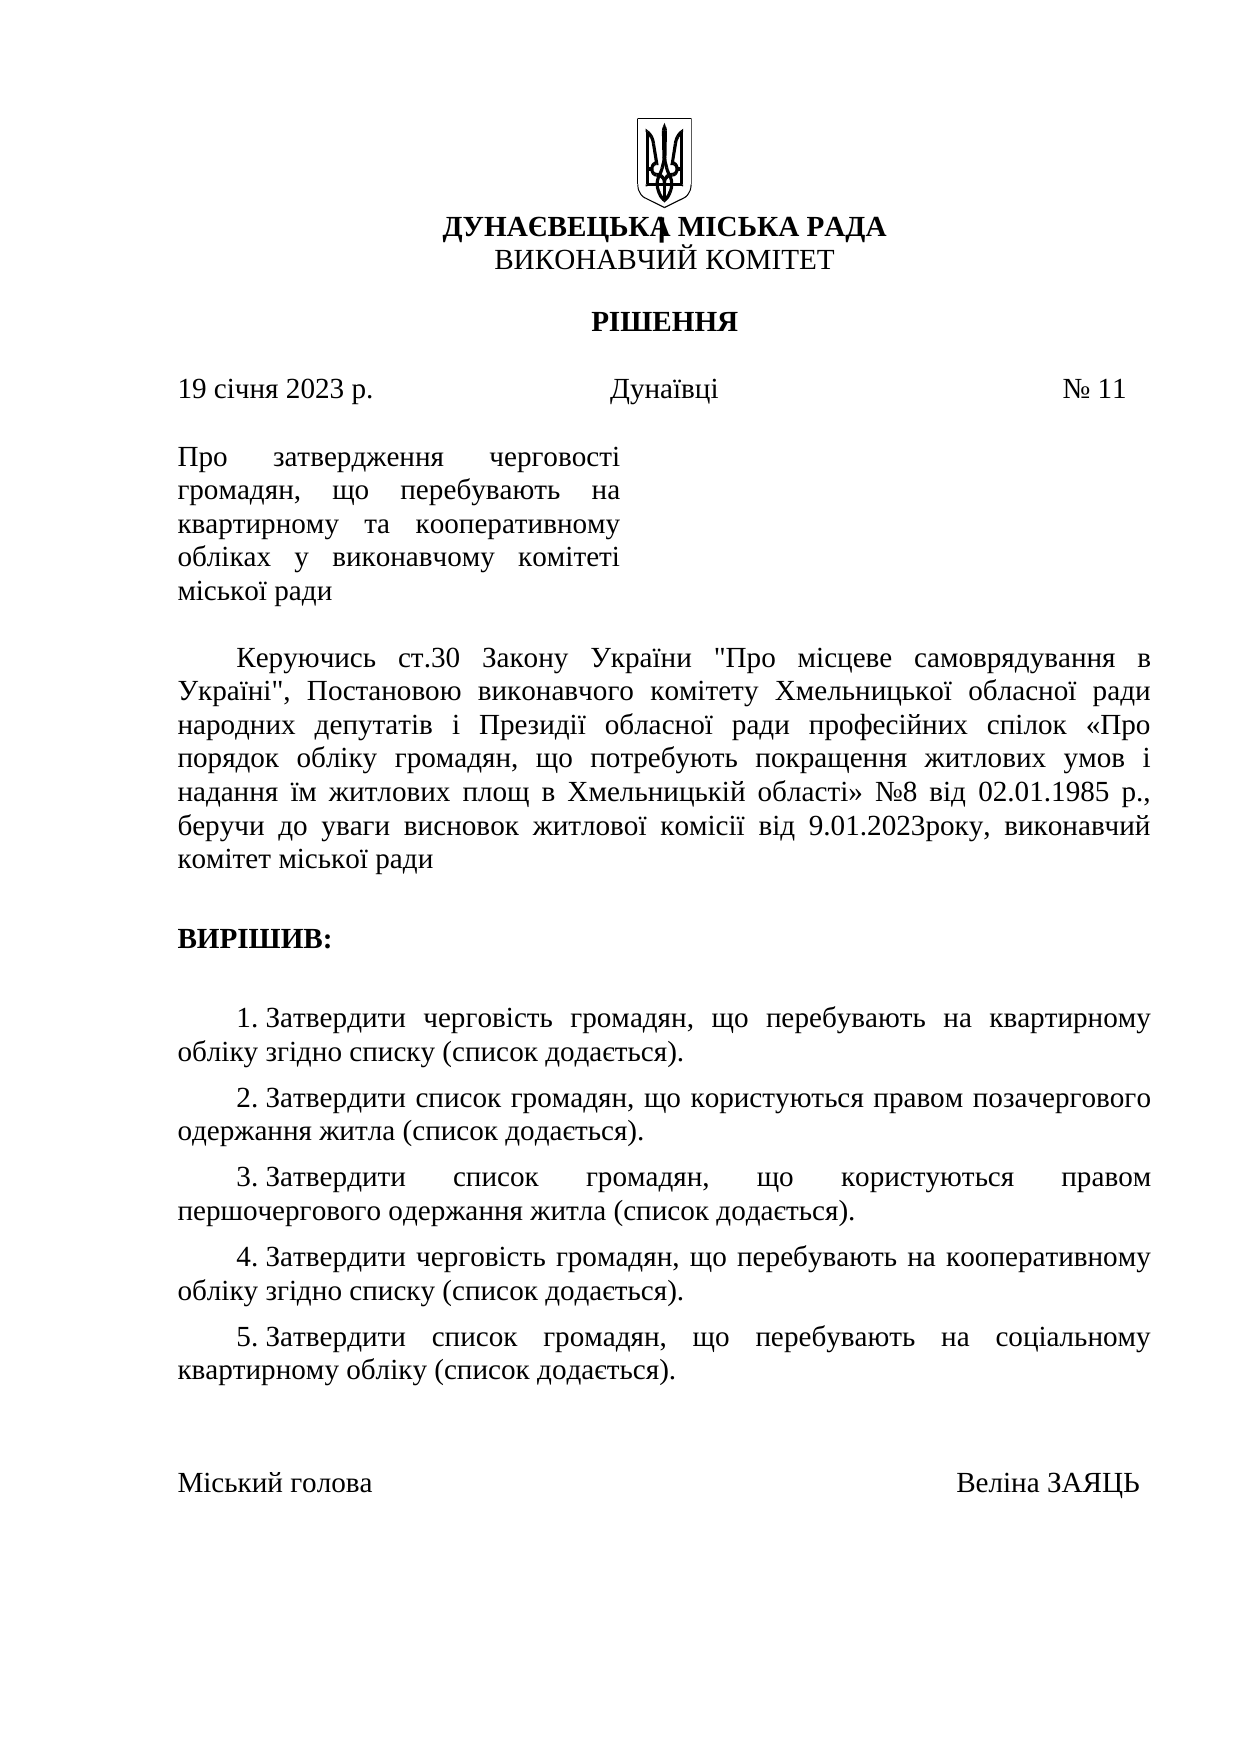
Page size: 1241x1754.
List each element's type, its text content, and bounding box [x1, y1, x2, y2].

text 1. Затвердити черговість громадян, що перебувають на квартирному обліку згідно списку (список додається). [177, 1000, 1152, 1067]
text Про затвердження черговості громадян, що перебувають на квартирному та кооперативному обліках у виконавчому комітеті міської ради [177, 439, 620, 606]
text РІШЕННЯ [177, 304, 1152, 338]
text 3. Затвердити список громадян, що користуються правом першочергового одержання житла (список додається). [177, 1159, 1152, 1227]
text 5. Затвердити список громадян, що перебувають на соціальному квартирному обліку (список додається). [177, 1319, 1152, 1386]
text ВИРІШИВ: [177, 921, 1143, 954]
text 19 січня 2023 р. Дунаївці № 11 [177, 372, 1152, 405]
text ДУНАЄВЕЦЬКА МІСЬКА РАДА [177, 209, 1152, 242]
text 2. Затвердити список громадян, що користуються правом позачергового одержання житла (список додається). [177, 1080, 1152, 1147]
text Міський голова Веліна ЗАЯЦЬ [177, 1465, 1143, 1499]
text 4. Затвердити черговість громадян, що перебувають на кооперативному обліку згідно списку (список додається). [177, 1239, 1152, 1306]
text ВИКОНАВЧИЙ КОМІТЕТ [177, 242, 1152, 276]
text Керуючись ст.30 Закону України "Про місцеве самоврядування в Україні", Постановою виконавчого комітету Хмельницької обласної ради народних депутатів і Президії обласної ради професійних спілок «Про порядок обліку громадян, що потребують покращення житлових умов і надання їм житлових площ в Хмельницькій області» №8 від 02.01.1985 р., беручи до уваги висновок житлової комісії від 9.01.2023року, виконавчий комітет міської ради [177, 640, 1152, 875]
